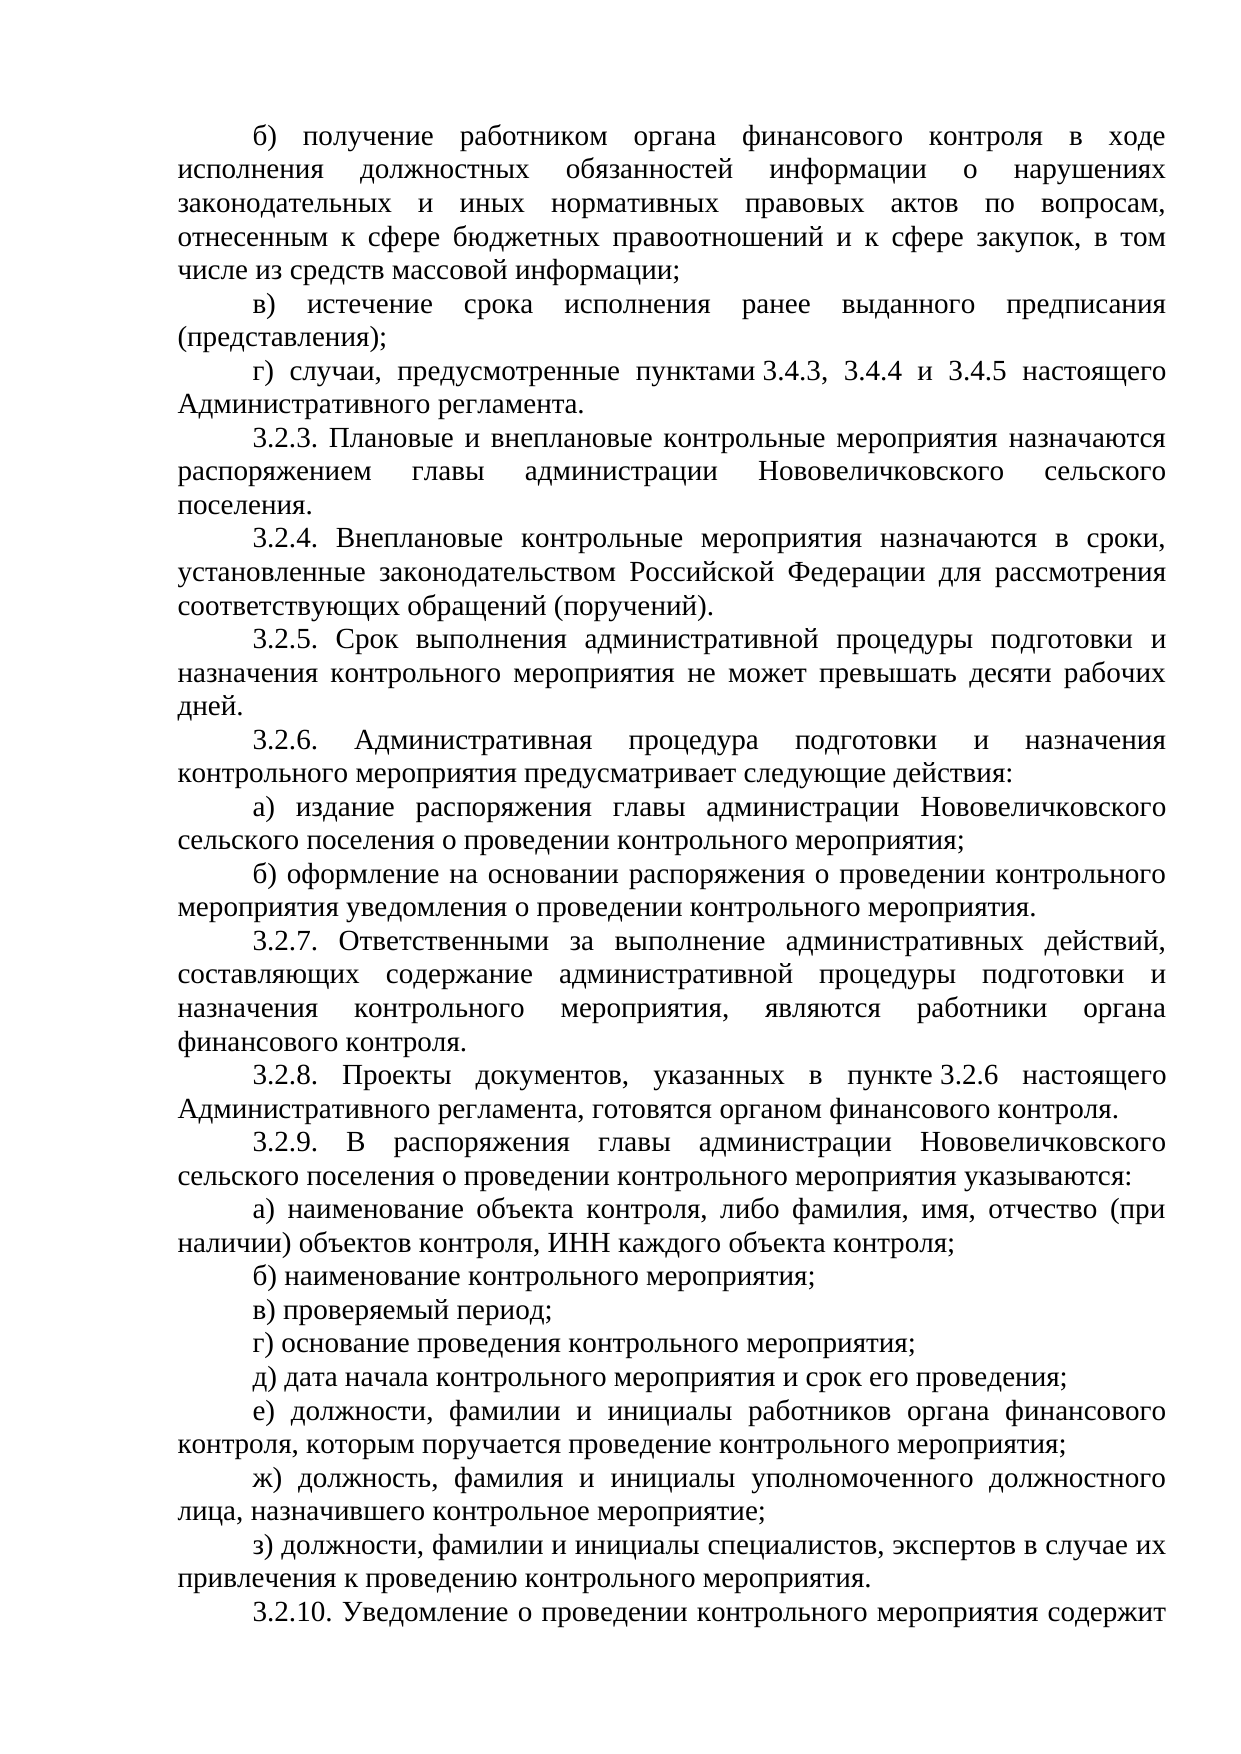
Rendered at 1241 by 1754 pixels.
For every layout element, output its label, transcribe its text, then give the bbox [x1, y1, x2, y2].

text 3.2.7. Ответственными за выполнение административных действий, составляющих содержание административной процедуры подготовки и назначения контрольного мероприятия, являются работники органа финансового контроля. [177, 923, 1167, 1057]
text а) издание распоряжения главы администрации Нововеличковского сельского поселения о проведении контрольного мероприятия; [177, 789, 1167, 856]
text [177, 1594, 1167, 1627]
text д) дата начала контрольного мероприятия и срок его проведения; [177, 1359, 1167, 1393]
text б) оформление на основании распоряжения о проведении контрольного мероприятия уведомления о проведении контрольного мероприятия. [177, 856, 1167, 923]
text 3.2.5. Срок выполнения административной процедуры подготовки и назначения контрольного мероприятия не может превышать десяти рабочих дней. [177, 621, 1167, 722]
text в) истечение срока исполнения ранее выданного предписания (представления); [177, 286, 1167, 353]
text в) проверяемый период; [177, 1292, 1167, 1326]
text 3.2.9. В распоряжения главы администрации Нововеличковского сельского поселения о проведении контрольного мероприятия указываются: [177, 1124, 1167, 1191]
text г) основание проведения контрольного мероприятия; [177, 1326, 1167, 1359]
text з) должности, фамилии и инициалы специалистов, экспертов в случае их привлечения к проведению контрольного мероприятия. [177, 1527, 1167, 1594]
text е) должности, фамилии и инициалы работников органа финансового контроля, которым поручается проведение контрольного мероприятия; [177, 1393, 1167, 1460]
text ж) должность, фамилия и инициалы уполномоченного должностного лица, назначившего контрольное мероприятие; [177, 1460, 1167, 1527]
text б) наименование контрольного мероприятия; [177, 1258, 1167, 1292]
text б) получение работником органа финансового контроля в ходе исполнения должностных обязанностей информации о нарушениях законодательных и иных нормативных правовых актов по вопросам, отнесенным к сфере бюджетных правоотношений и к сфере закупок, в том числе из средств массовой информации; [177, 118, 1167, 286]
text 3.2.4. Внеплановые контрольные мероприятия назначаются в сроки, установленные законодательством Российской Федерации для рассмотрения соответствующих обращений (поручений). [177, 521, 1167, 621]
text 3.2.8. Проекты документов, указанных в пункте 3.2.6 настоящего Административного регламента, готовятся органом финансового контроля. [177, 1057, 1167, 1124]
text 3.2.3. Плановые и внеплановые контрольные мероприятия назначаются распоряжением главы администрации Нововеличковского сельского поселения. [177, 420, 1167, 521]
text а) наименование объекта контроля, либо фамилия, имя, отчество (при наличии) объектов контроля, ИНН каждого объекта контроля; [177, 1191, 1167, 1258]
text г) случаи, предусмотренные пунктами 3.4.3, 3.4.4 и 3.4.5 настоящего Административного регламента. [177, 353, 1167, 420]
text 3.2.6. Административная процедура подготовки и назначения контрольного мероприятия предусматривает следующие действия: [177, 722, 1167, 789]
